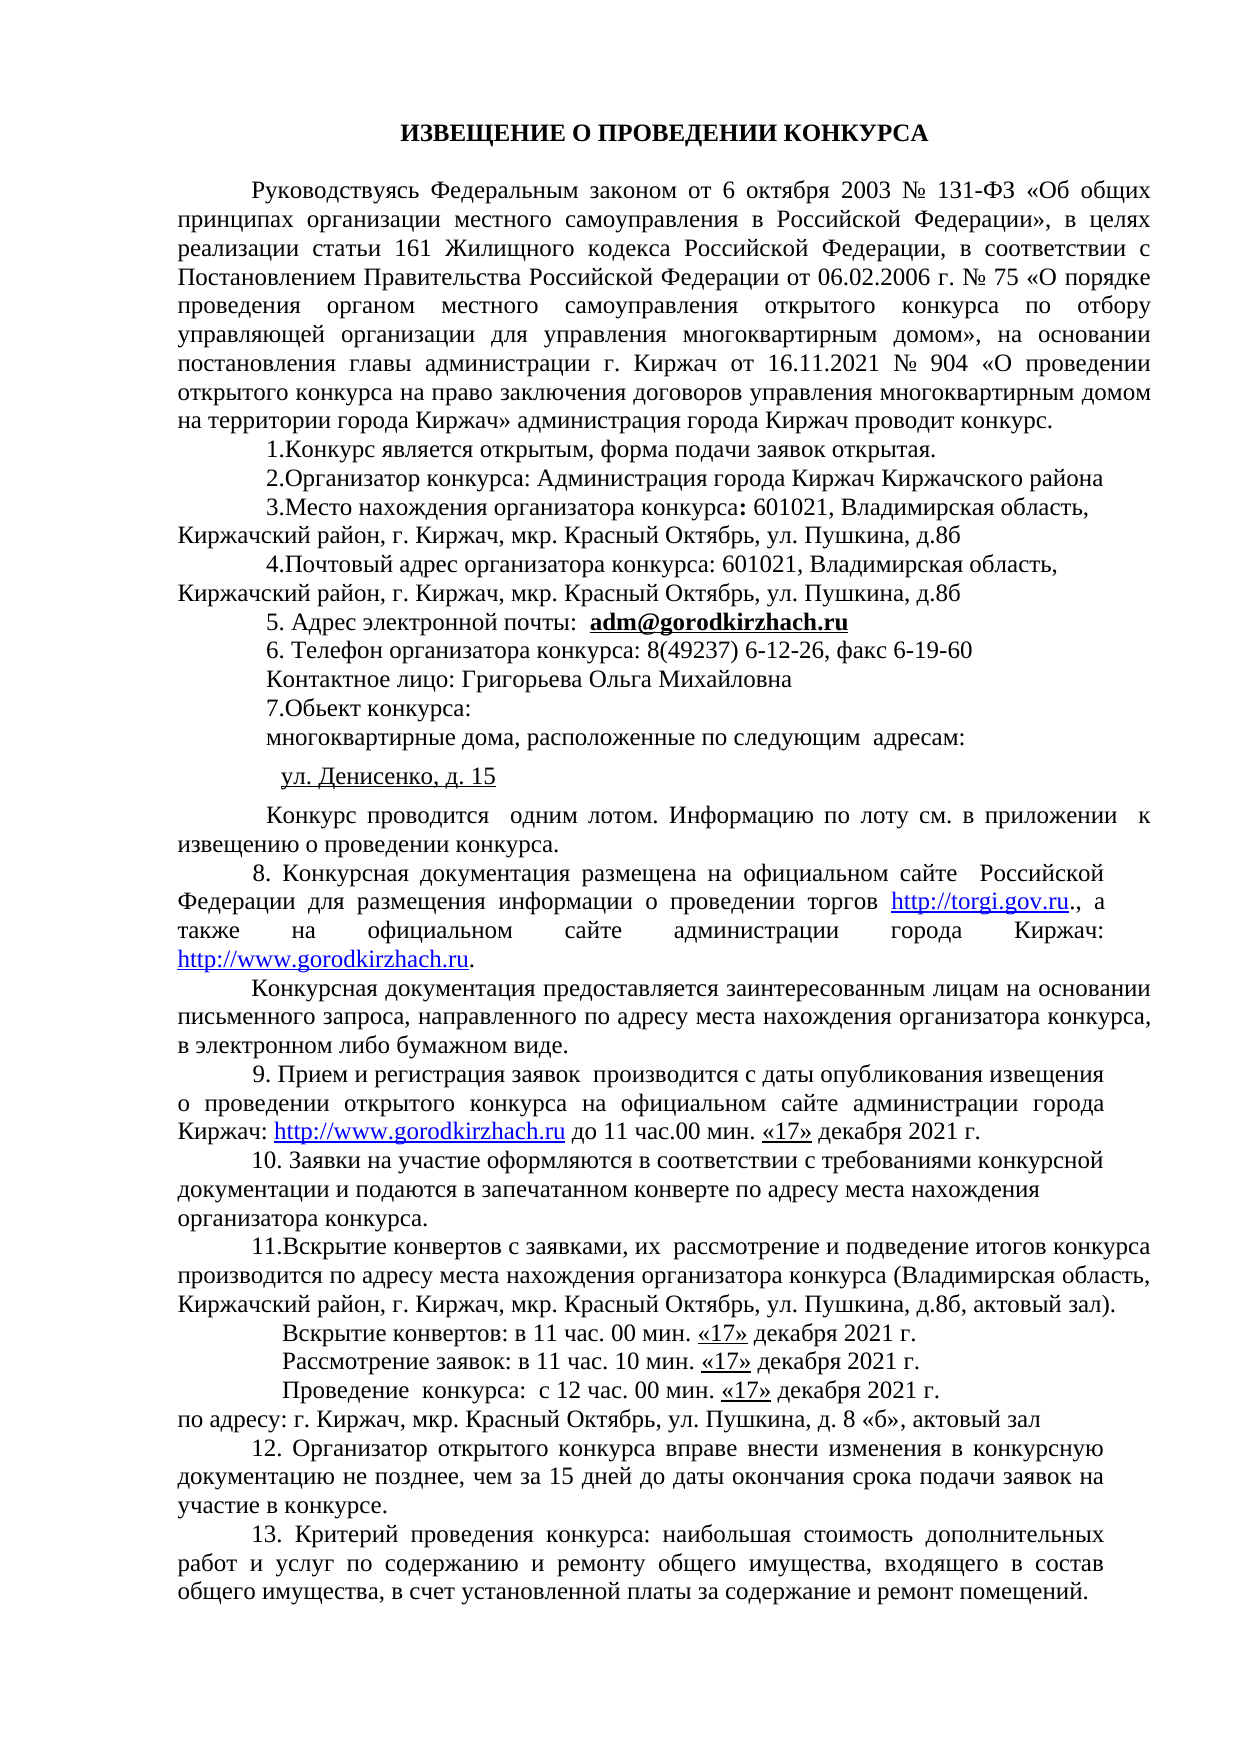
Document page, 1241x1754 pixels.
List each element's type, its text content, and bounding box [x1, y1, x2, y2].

text 9. Прием и регистрация заявок производится с даты опубликования извещения о проведении открытого конкурса на официальном сайте администрации города Киржач: http://www.gorodkirzhach.ru до 11 час.00 мин. «17» декабря 2021 г. [177, 1059, 1105, 1145]
text 2.Организатор конкурса: Администрация города Киржач Киржачского района [177, 463, 1152, 492]
text Руководствуясь Федеральным законом от 6 октября 2003 № 131-ФЗ «Об общих принципах организации местного самоуправления в Российской Федерации», в целях реализации статьи 161 Жилищного кодекса Российской Федерации, в соответствии с Постановлением Правительства Российской Федерации от 06.02.2006 г. № 75 «О порядке проведения органом местного самоуправления открытого конкурса по отбору управляющей организации для управления многоквартирным домом», на основании постановления главы администрации г. Киржач от 16.11.2021 № 904 «О проведении открытого конкурса на право заключения договоров управления многоквартирным домом на территории города Киржач» администрация города Киржач проводит конкурс. [177, 176, 1152, 434]
text 5. Адрес электронной почты: adm@gorodkirzhach.ru [177, 607, 1152, 636]
text 11.Вскрытие конвертов с заявками, их рассмотрение и подведение итогов конкурса производится по адресу места нахождения организатора конкурса (Владимирская область, Киржачский район, г. Киржач, мкр. Красный Октябрь, ул. Пушкина, д.8б, актовый зал). [177, 1231, 1152, 1318]
text Вскрытие конвертов: в 11 час. 00 мин. «17» декабря 2021 г. [207, 1318, 1105, 1346]
text ул. Денисенко, д. 15 [177, 761, 1152, 790]
text 6. Телефон организатора конкурса: 8(49237) 6-12-26, факс 6-19-60 [177, 636, 1152, 664]
text Рассмотрение заявок: в 11 час. 10 мин. «17» декабря 2021 г. [207, 1346, 1105, 1375]
text 12. Организатор открытого конкурса вправе внести изменения в конкурсную документацию не позднее, чем за 15 дней до даты окончания срока подачи заявок на участие в конкурсе. [177, 1433, 1105, 1519]
text Конкурс проводится одним лотом. Информацию по лоту см. в приложении к извещению о проведении конкурса. [177, 800, 1152, 858]
text 13. Критерий проведения конкурса: наибольшая стоимость дополнительных работ и услуг по содержанию и ремонту общего имущества, входящего в состав общего имущества, в счет установленной платы за содержание и ремонт помещений. [177, 1519, 1105, 1605]
text Проведение конкурса: с 12 час. 00 мин. «17» декабря 2021 г. [207, 1375, 1105, 1404]
text Конкурсная документация предоставляется заинтересованным лицам на основании письменного запроса, направленного по адресу места нахождения организатора конкурса, в электронном либо бумажном виде. [177, 973, 1152, 1059]
text 1.Конкурс является открытым, форма подачи заявок открытая. [177, 434, 1152, 463]
text 10. Заявки на участие оформляются в соответствии с требованиями конкурсной документации и подаются в запечатанном конверте по адресу места нахождения организатора конкурса. [177, 1145, 1152, 1231]
text Контактное лицо: Григорьева Ольга Михайловна [177, 664, 1152, 693]
text 7.Обьект конкурса: [177, 693, 1152, 722]
text 4.Почтовый адрес организатора конкурса: 601021, Владимирская область, Киржачский район, г. Киржач, мкр. Красный Октябрь, ул. Пушкина, д.8б [177, 549, 1152, 607]
text ИЗВЕЩЕНИЕ О ПРОВЕДЕНИИ КОНКУРСА [177, 118, 1152, 147]
text 3.Место нахождения организатора конкурса: 601021, Владимирская область, Киржачский район, г. Киржач, мкр. Красный Октябрь, ул. Пушкина, д.8б [177, 492, 1152, 549]
text 8. Конкурсная документация размещена на официальном сайте Российской Федерации для размещения информации о проведении торгов http://torgi.gov.ru., а также на официальном сайте администрации города Киржач: http://www.gorodkirzhach.ru. [177, 858, 1105, 973]
text по адресу: г. Киржач, мкр. Красный Октябрь, ул. Пушкина, д. 8 «б», актовый зал [177, 1404, 1105, 1433]
text многоквартирные дома, расположенные по следующим адресам: [177, 722, 1152, 751]
